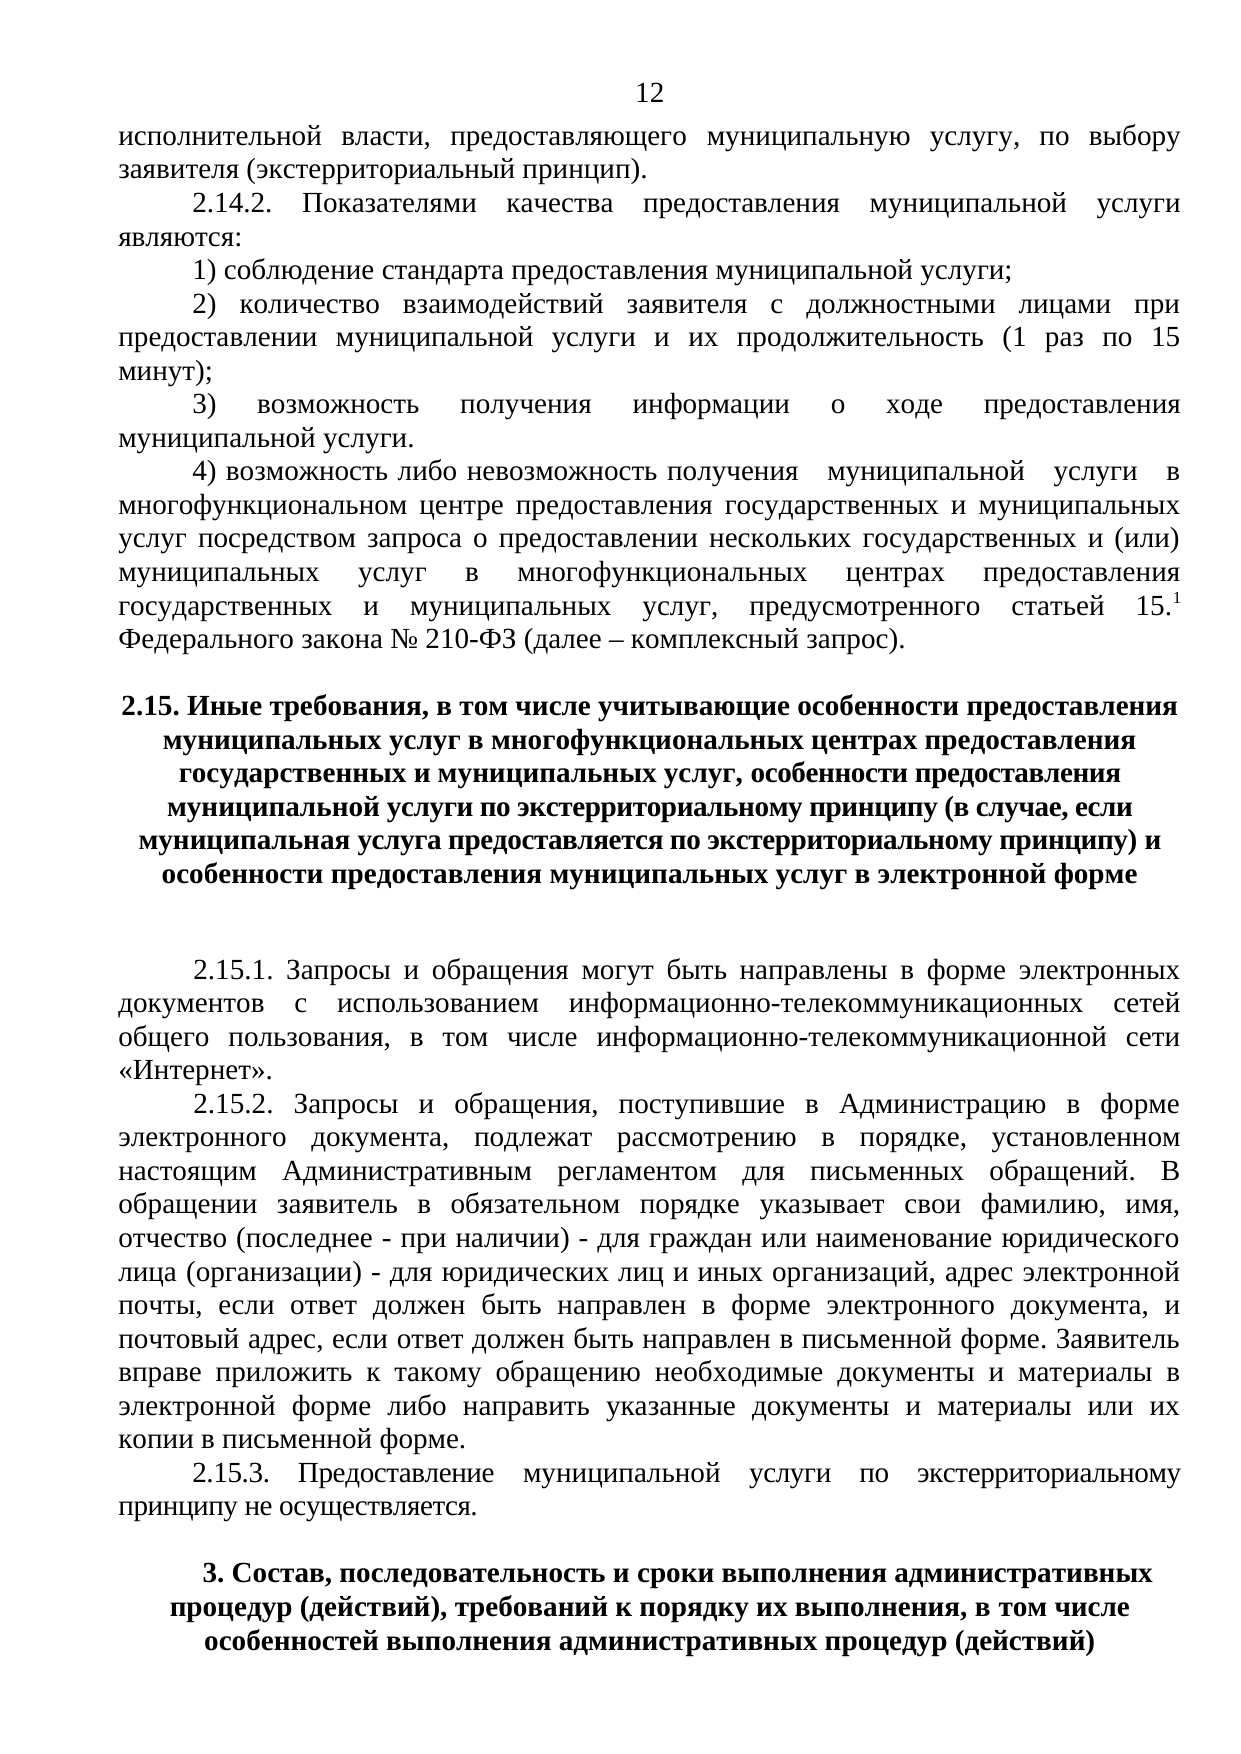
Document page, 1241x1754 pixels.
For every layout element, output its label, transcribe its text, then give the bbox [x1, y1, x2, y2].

text 2.15.1. Запросы и обращения могут быть направлены в форме электронных документов с использованием информационно-телекоммуникационных сетей общего пользования, в том числе информационно-телекоммуникационной сети «Интернет». [118, 952, 1181, 1086]
text 1) соблюдение стандарта предоставления муниципальной услуги; [118, 252, 1181, 286]
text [118, 118, 1181, 185]
text 4) возможность либо невозможность получения муниципальной услуги в многофункциональном центре предоставления государственных и муниципальных услуг посредством запроса о предоставлении нескольких государственных и (или) муниципальных услуг в многофункциональных центрах предоставления государственных и муниципальных услуг, предусмотренного статьей 15.1 Федерального закона № 210-ФЗ (далее – комплексный запрос). [118, 453, 1181, 655]
text 2) количество взаимодействий заявителя с должностными лицами при предоставлении муниципальной услуги и их продолжительность (1 раз по 15 минут); [118, 286, 1181, 386]
text 3) возможность получения информации о ходе предоставления муниципальной услуги. [118, 386, 1181, 453]
text 2.14.2. Показателями качества предоставления муниципальной услуги являются: [118, 185, 1181, 252]
text 2.15.3. Предоставление муниципальной услуги по экстерриториальному принципу не осуществляется. [118, 1455, 1181, 1522]
text 2.15. Иные требования, в том числе учитывающие особенности предоставления муниципальных услуг в многофункциональных центрах предоставления государственных и муниципальных услуг, особенности предоставления муниципальной услуги по экстерриториальному принципу (в случае, если муниципальная услуга предоставляется по экстерриториальному принципу) и особенности предоставления муниципальных услуг в электронной форме [118, 688, 1181, 889]
text 2.15.2. Запросы и обращения, поступившие в Администрацию в форме электронного документа, подлежат рассмотрению в порядке, установленном настоящим Административным регламентом для письменных обращений. В обращении заявитель в обязательном порядке указывает свои фамилию, имя, отчество (последнее - при наличии) - для граждан или наименование юридического лица (организации) - для юридических лиц и иных организаций, адрес электронной почты, если ответ должен быть направлен в форме электронного документа, и почтовый адрес, если ответ должен быть направлен в письменной форме. Заявитель вправе приложить к такому обращению необходимые документы и материалы в электронной форме либо направить указанные документы и материалы или их копии в письменной форме. [118, 1086, 1181, 1455]
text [118, 1556, 1181, 1656]
